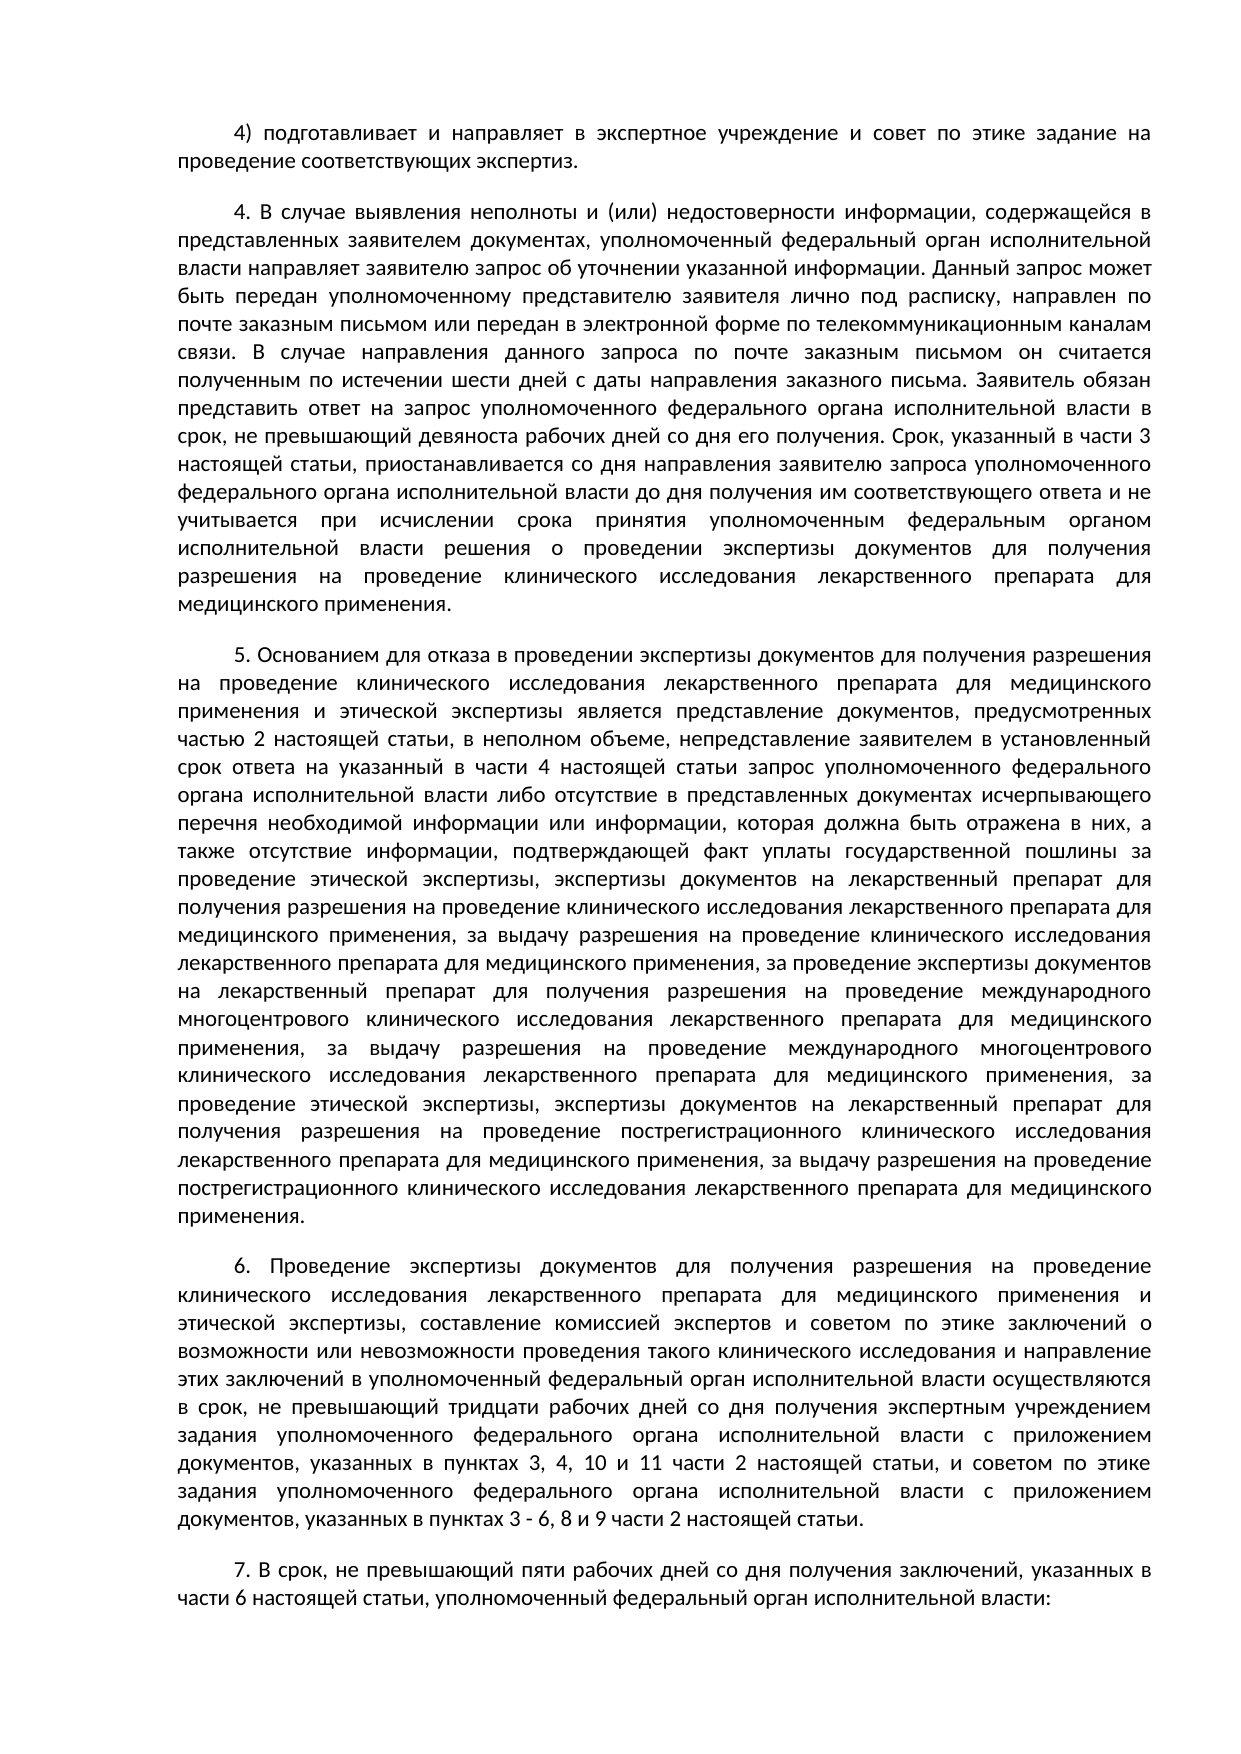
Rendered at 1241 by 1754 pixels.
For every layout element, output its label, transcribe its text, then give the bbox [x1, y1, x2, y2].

text 4) подготавливает и направляет в экспертное учреждение и совет по этике задание на проведение соответствующих экспертиз. [177, 118, 1152, 174]
text 7. В срок, не превышающий пяти рабочих дней со дня получения заключений, указанных в части 6 настоящей статьи, уполномоченный федеральный орган исполнительной власти: [177, 1555, 1152, 1611]
text 5. Основанием для отказа в проведении экспертизы документов для получения разрешения на проведение клинического исследования лекарственного препарата для медицинского применения и этической экспертизы является представление документов, предусмотренных частью 2 настоящей статьи, в неполном объеме, непредставление заявителем в установленный срок ответа на указанный в части 4 настоящей статьи запрос уполномоченного федерального органа исполнительной власти либо отсутствие в представленных документах исчерпывающего перечня необходимой информации или информации, которая должна быть отражена в них, а также отсутствие информации, подтверждающей факт уплаты государственной пошлины за проведение этической экспертизы, экспертизы документов на лекарственный препарат для получения разрешения на проведение клинического исследования лекарственного препарата для медицинского применения, за выдачу разрешения на проведение клинического исследования лекарственного препарата для медицинского применения, за проведение экспертизы документов на лекарственный препарат для получения разрешения на проведение международного многоцентрового клинического исследования лекарственного препарата для медицинского применения, за выдачу разрешения на проведение международного многоцентрового клинического исследования лекарственного препарата для медицинского применения, за проведение этической экспертизы, экспертизы документов на лекарственный препарат для получения разрешения на проведение пострегистрационного клинического исследования лекарственного препарата для медицинского применения, за выдачу разрешения на проведение пострегистрационного клинического исследования лекарственного препарата для медицинского применения. [177, 640, 1152, 1229]
text 4. В случае выявления неполноты и (или) недостоверности информации, содержащейся в представленных заявителем документах, уполномоченный федеральный орган исполнительной власти направляет заявителю запрос об уточнении указанной информации. Данный запрос может быть передан уполномоченному представителю заявителя лично под расписку, направлен по почте заказным письмом или передан в электронной форме по телекоммуникационным каналам связи. В случае направления данного запроса по почте заказным письмом он считается полученным по истечении шести дней с даты направления заказного письма. Заявитель обязан представить ответ на запрос уполномоченного федерального органа исполнительной власти в срок, не превышающий девяноста рабочих дней со дня его получения. Срок, указанный в части 3 настоящей статьи, приостанавливается со дня направления заявителю запроса уполномоченного федерального органа исполнительной власти до дня получения им соответствующего ответа и не учитывается при исчислении срока принятия уполномоченным федеральным органом исполнительной власти решения о проведении экспертизы документов для получения разрешения на проведение клинического исследования лекарственного препарата для медицинского применения. [177, 197, 1152, 617]
text 6. Проведение экспертизы документов для получения разрешения на проведение клинического исследования лекарственного препарата для медицинского применения и этической экспертизы, составление комиссией экспертов и советом по этике заключений о возможности или невозможности проведения такого клинического исследования и направление этих заключений в уполномоченный федеральный орган исполнительной власти осуществляются в срок, не превышающий тридцати рабочих дней со дня получения экспертным учреждением задания уполномоченного федерального органа исполнительной власти с приложением документов, указанных в пунктах 3, 4, 10 и 11 части 2 настоящей статьи, и советом по этике задания уполномоченного федерального органа исполнительной власти с приложением документов, указанных в пунктах 3 - 6, 8 и 9 части 2 настоящей статьи. [177, 1252, 1152, 1532]
